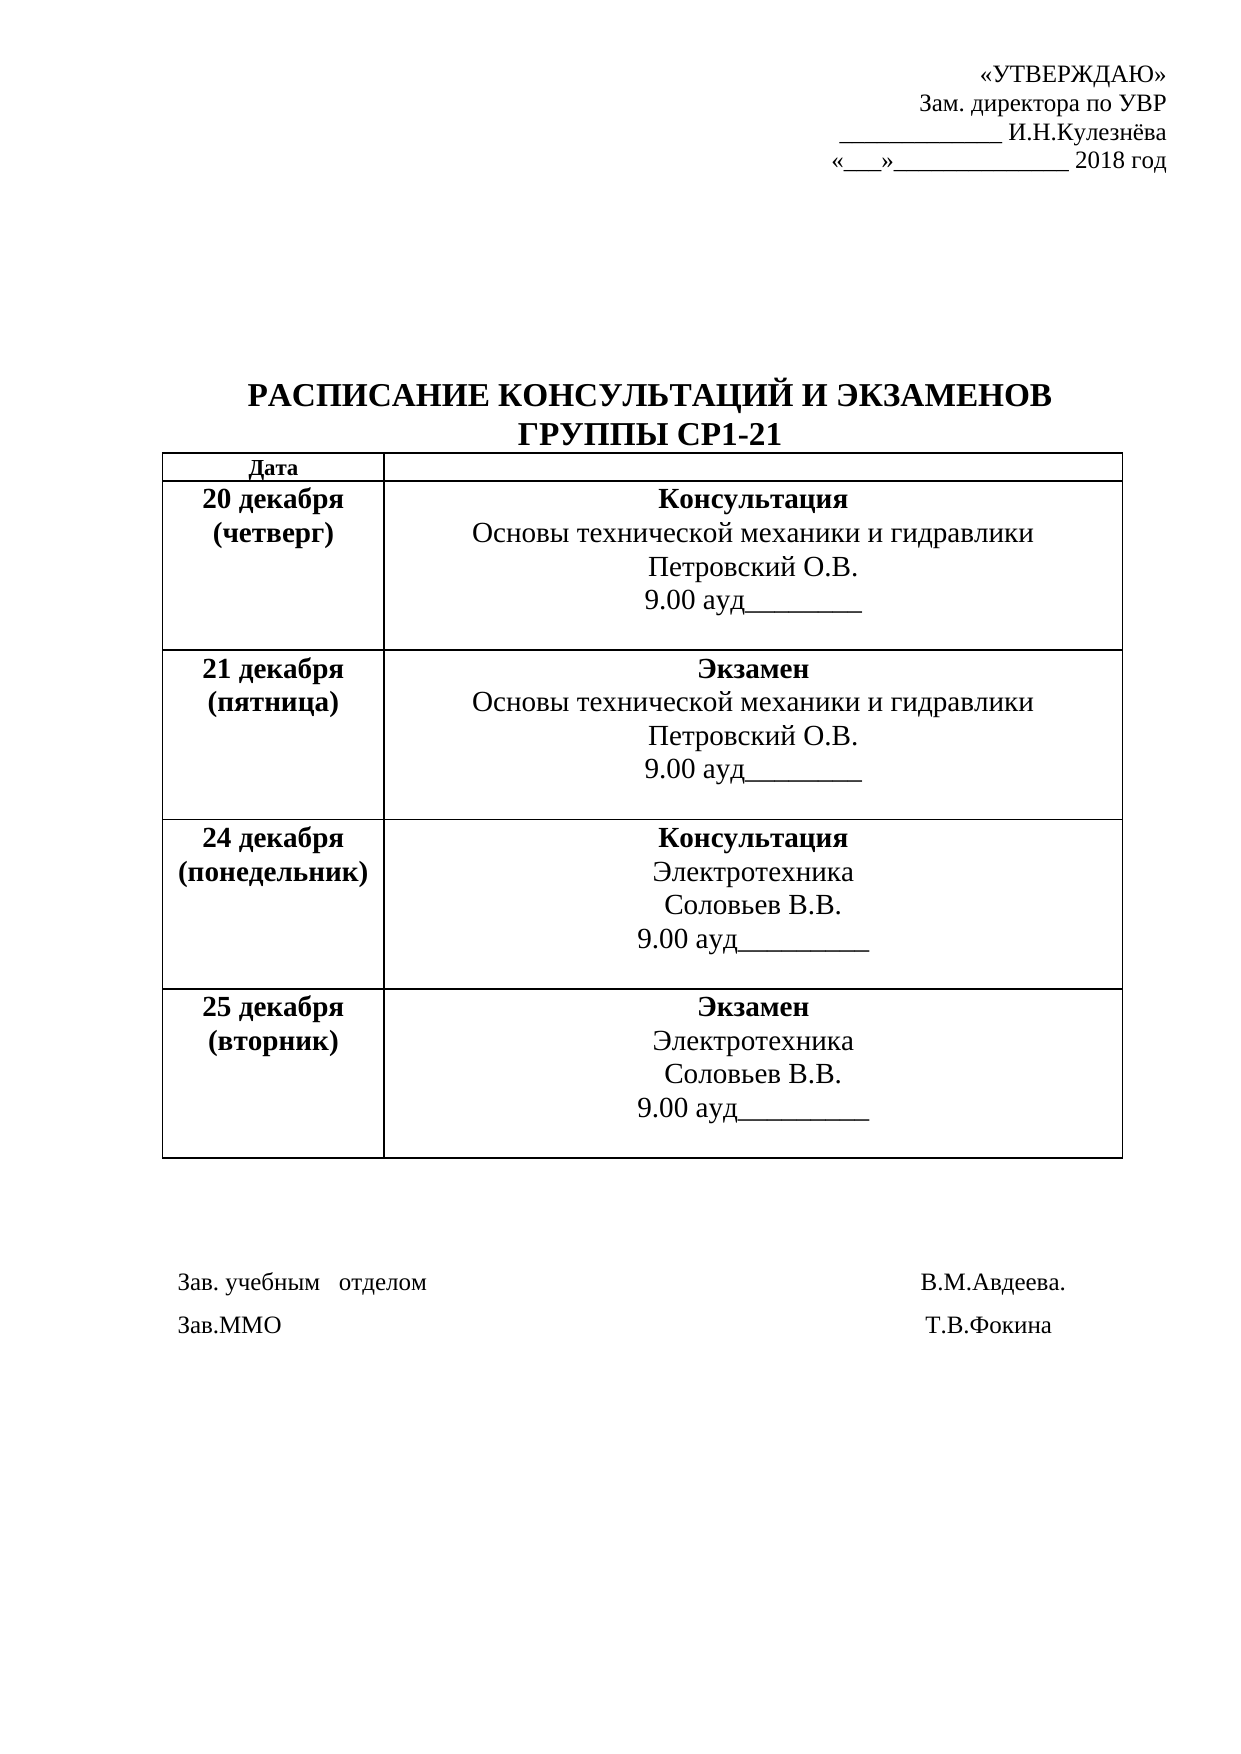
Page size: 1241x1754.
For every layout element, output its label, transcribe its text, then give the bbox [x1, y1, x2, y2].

table_header [385, 454, 1122, 480]
table_cell 25 декабря (вторник) [163, 990, 383, 1157]
subtitle Зав. учебным отделом В.М.Авдеева. [177, 1267, 1181, 1296]
table_cell 21 декабря (пятница) [163, 651, 383, 818]
table_header Дата [163, 454, 383, 480]
table_cell Консультация Основы технической механики и гидравлики Петровский О.В. 9.00 ауд________ [385, 482, 1122, 649]
text РАСПИСАНИЕ КОНСУЛЬТАЦИЙ И ЭКЗАМЕНОВ [207, 375, 1093, 414]
table_cell Консультация Электротехника Соловьев В.В. 9.00 ауд_________ [385, 820, 1122, 988]
text _____________ И.Н.Кулезнёва [399, 117, 1167, 145]
table_cell Экзамен Электротехника Соловьев В.В. 9.00 ауд_________ [385, 990, 1122, 1157]
table_cell Экзамен Основы технической механики и гидравлики Петровский О.В. 9.00 ауд________ [385, 651, 1122, 818]
table_cell 20 декабря (четверг) [163, 482, 383, 649]
text Зам. директора по УВР [399, 88, 1167, 117]
text «УТВЕРЖДАЮ» [399, 59, 1167, 88]
table_cell 24 декабря (понедельник) [163, 820, 383, 988]
subtitle Зав.ММО Т.В.Фокина [177, 1310, 1093, 1339]
text ГРУППЫ СР1-21 [207, 414, 1093, 452]
text «___»______________ 2018 год [399, 145, 1167, 174]
